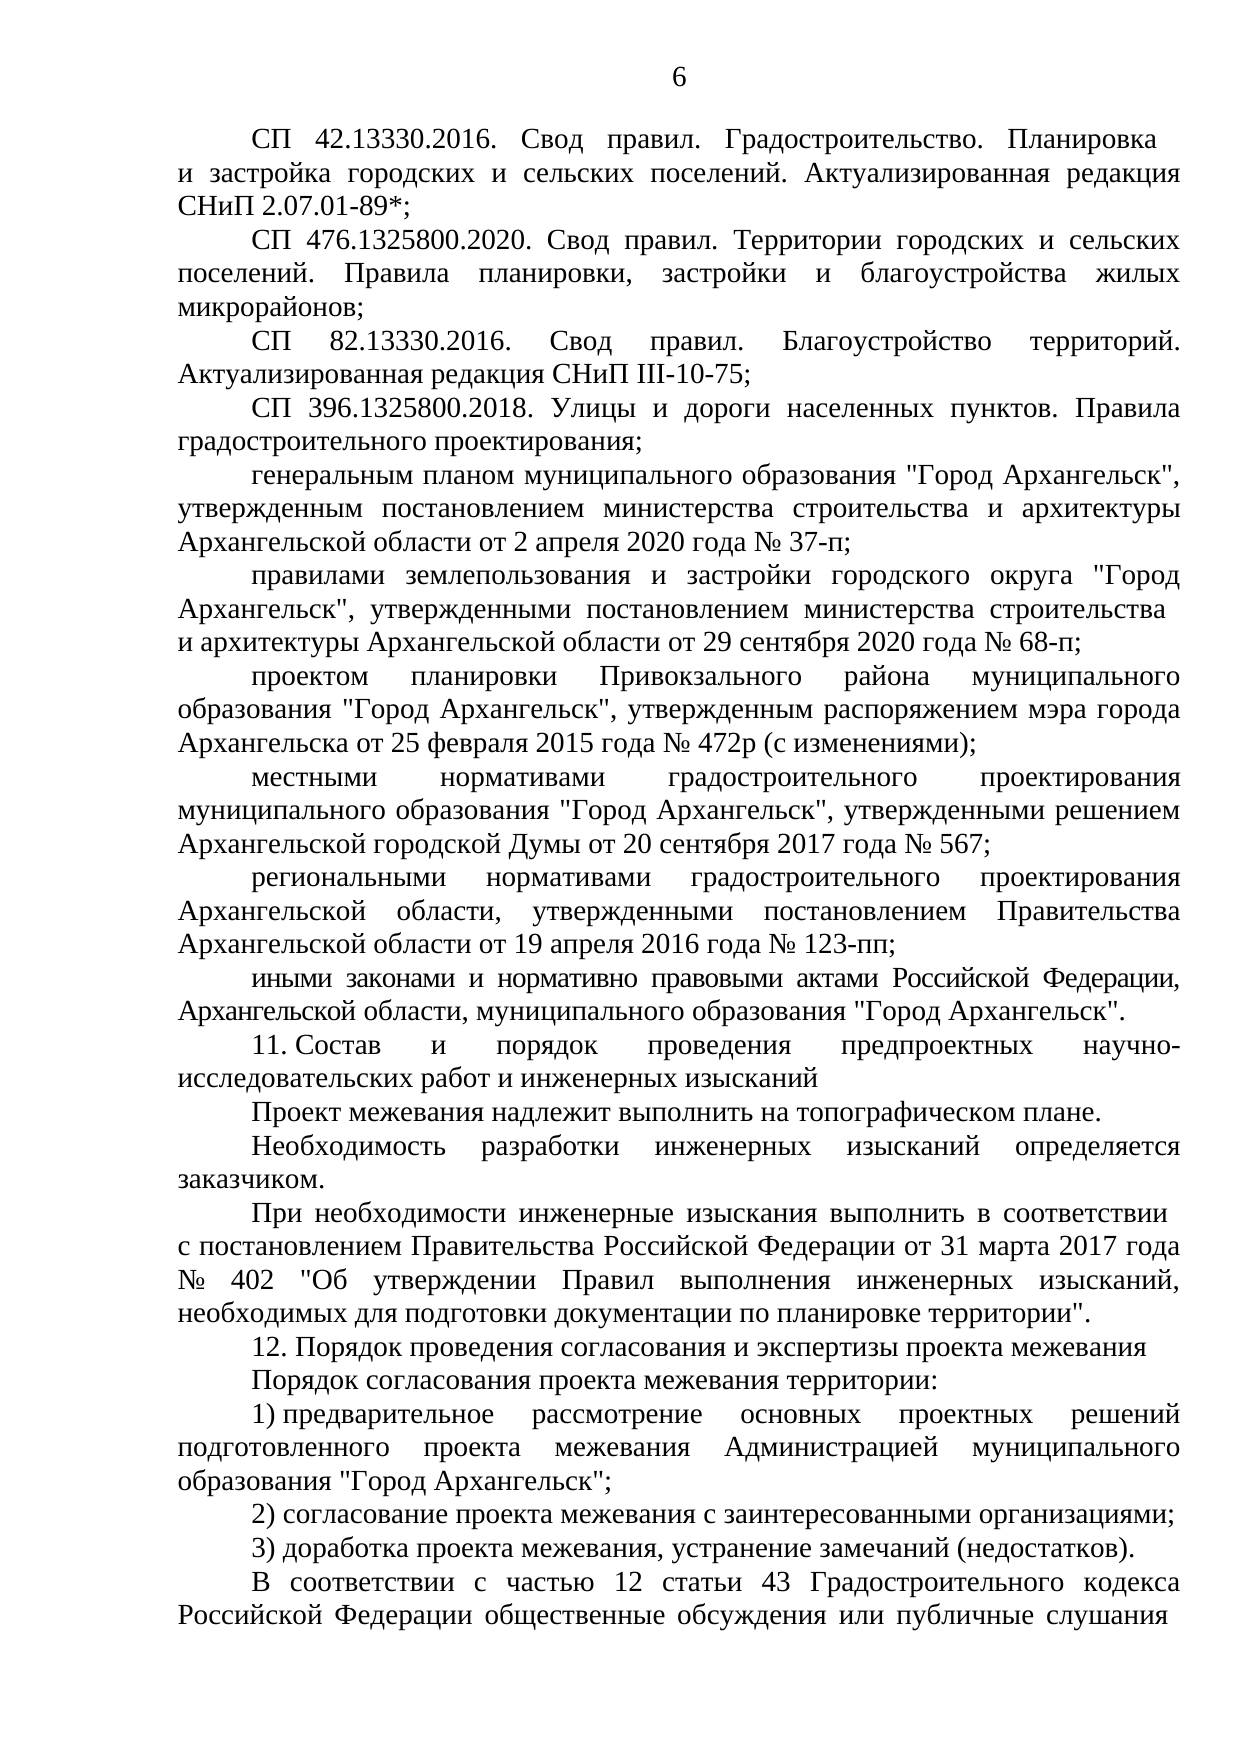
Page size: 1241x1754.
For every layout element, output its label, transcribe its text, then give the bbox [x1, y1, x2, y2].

text При необходимости инженерные изыскания выполнить в соответствии с постановлением Правительства Российской Федерации от 31 марта 2017 года № 402 "Об утверждении Правил выполнения инженерных изысканий, необходимых для подготовки документации по планировке территории". [177, 1195, 1181, 1329]
text региональными нормативами градостроительного проектирования Архангельской области, утвержденными постановлением Правительства Архангельской области от 19 апреля 2016 года № 123-пп; [177, 859, 1181, 960]
text Порядок согласования проекта межевания территории: [177, 1362, 1181, 1396]
text 2) согласование проекта межевания с заинтересованными организациями; [177, 1497, 1181, 1530]
text СП 476.1325800.2020. Свод правил. Территории городских и сельских поселений. Правила планировки, застройки и благоустройства жилых микрорайонов; [177, 222, 1181, 323]
text правилами землепользования и застройки городского округа "Город Архангельск", утвержденными постановлением министерства строительства и архитектуры Архангельской области от 29 сентября 2020 года № 68-п; [177, 557, 1181, 658]
text 3) доработка проекта межевания, устранение замечаний (недостатков). [177, 1530, 1181, 1564]
text 11. Состав и порядок проведения предпроектных научно-исследовательских работ и инженерных изысканий [177, 1027, 1181, 1094]
text 1) предварительное рассмотрение основных проектных решений подготовленного проекта межевания Администрацией муниципального образования "Город Архангельск"; [177, 1396, 1181, 1497]
text СП 82.13330.2016. Свод правил. Благоустройство территорий. Актуализированная редакция СНиП III-10-75; [177, 323, 1181, 390]
text 12. Порядок проведения согласования и экспертизы проекта межевания [177, 1329, 1181, 1362]
text генеральным планом муниципального образования "Город Архангельск", утвержденным постановлением министерства строительства и архитектуры Архангельской области от 2 апреля 2020 года № 37-п; [177, 457, 1181, 557]
text местными нормативами градостроительного проектирования муниципального образования "Город Архангельск", утвержденными решением Архангельской городской Думы от 20 сентября 2017 года № 567; [177, 759, 1181, 859]
text СП 396.1325800.2018. Улицы и дороги населенных пунктов. Правила градостроительного проектирования; [177, 390, 1181, 457]
text СП 42.13330.2016. Свод правил. Градостроительство. Планировка и застройка городских и сельских поселений. Актуализированная редакция СНиП 2.07.01-89*; [177, 121, 1181, 222]
text Необходимость разработки инженерных изысканий определяется заказчиком. [177, 1128, 1181, 1195]
text иными законами и нормативно правовыми актами Российской Федерации, Архангельской области, муниципального образования "Город Архангельск". [177, 960, 1181, 1027]
text проектом планировки Привокзального района муниципального образования "Город Архангельск", утвержденным распоряжением мэра города Архангельска от 25 февраля 2015 года № 472р (с изменениями); [177, 658, 1181, 759]
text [177, 1564, 1181, 1631]
text Проект межевания надлежит выполнить на топографическом плане. [177, 1094, 1181, 1128]
